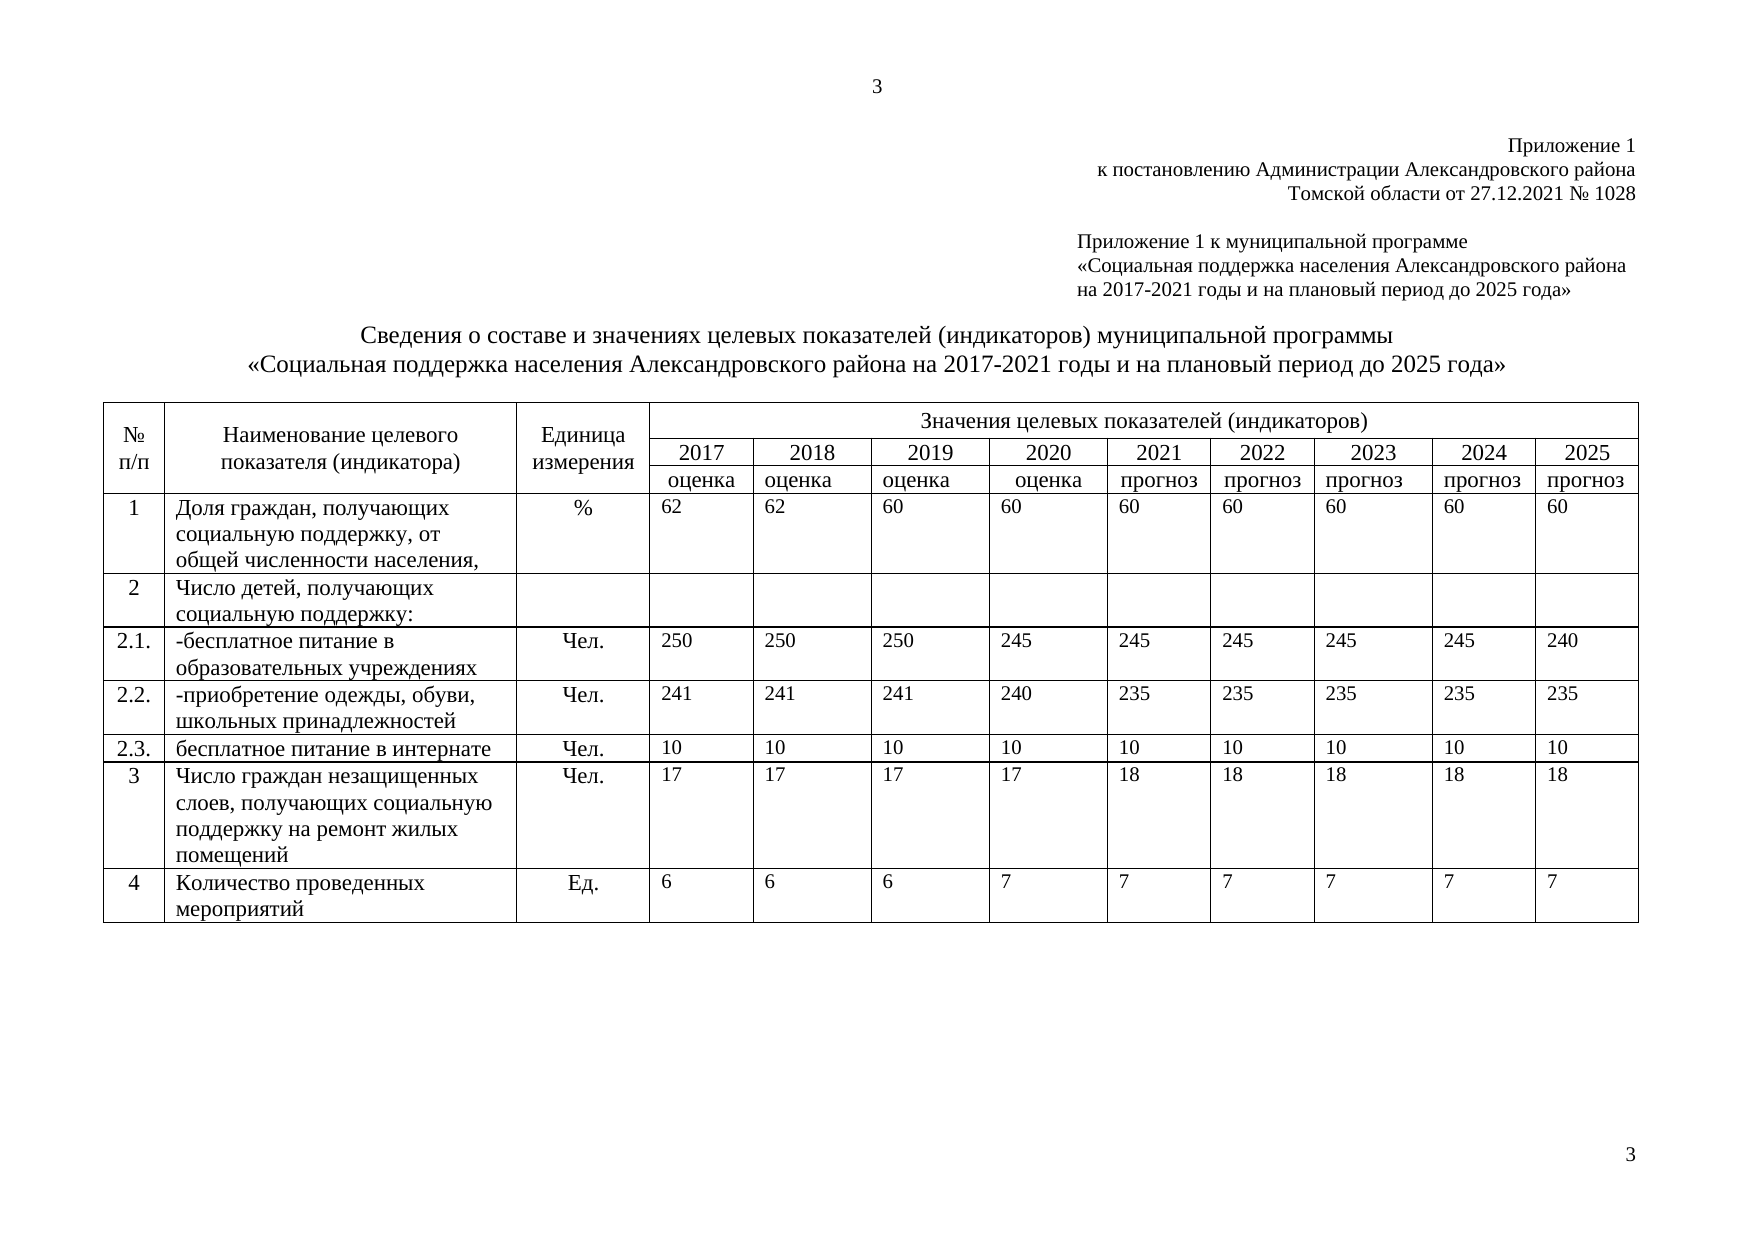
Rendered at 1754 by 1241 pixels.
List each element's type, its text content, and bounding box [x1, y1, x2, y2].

table_cell 2024 [1433, 439, 1535, 465]
table_cell 2025 [1536, 439, 1638, 465]
table_cell 10 [1108, 735, 1210, 761]
table_cell 7 [1433, 869, 1535, 922]
table_cell 60 [990, 494, 1107, 573]
table_cell Доля граждан, получающих социальную поддержку, от общей численности населения, [165, 494, 516, 573]
table_cell 17 [650, 763, 753, 868]
text «Социальная поддержка населения Александровского района на 2017-2021 годы и на плановый период до 2025 года» [1077, 253, 1636, 301]
table_cell 18 [1315, 763, 1432, 868]
table_cell 241 [872, 681, 989, 734]
text Сведения о составе и значениях целевых показателей (индикаторов) муниципальной программы [118, 321, 1636, 349]
table_cell 60 [1536, 494, 1638, 573]
table_cell 10 [872, 735, 989, 761]
table_cell 241 [754, 681, 871, 734]
table_cell 6 [872, 869, 989, 922]
table_cell 10 [650, 735, 753, 761]
table_cell % [517, 494, 649, 573]
table_cell 235 [1211, 681, 1314, 734]
table_cell 245 [1315, 628, 1432, 680]
table_cell -бесплатное питание в образовательных учреждениях [165, 628, 516, 680]
table_cell 235 [1315, 681, 1432, 734]
table_header Наименование целевого показателя (индикатора) [165, 403, 516, 493]
table_cell 250 [872, 628, 989, 680]
table_cell 2.3. [104, 735, 164, 761]
table_cell 7 [990, 869, 1107, 922]
table_cell 7 [1315, 869, 1432, 922]
table_cell 17 [872, 763, 989, 868]
table_cell 6 [754, 869, 871, 922]
table_cell 2021 [1108, 439, 1210, 465]
table_cell 18 [1211, 763, 1314, 868]
table_cell Ед. [517, 869, 649, 922]
table_cell [517, 574, 649, 626]
table_cell 240 [990, 681, 1107, 734]
table_cell 2020 [990, 439, 1107, 465]
table_cell 60 [1315, 494, 1432, 573]
text «Социальная поддержка населения Александровского района на 2017-2021 годы и на плановый период до 2025 года» [118, 349, 1636, 378]
table_cell прогноз [1211, 466, 1314, 493]
table_cell [650, 574, 753, 626]
table_cell 1 [104, 494, 164, 573]
table_cell [1433, 574, 1535, 626]
table_cell прогноз [1433, 466, 1535, 493]
table_cell 18 [1108, 763, 1210, 868]
table_cell Чел. [517, 681, 649, 734]
table_cell 3 [104, 763, 164, 868]
table_cell 60 [1433, 494, 1535, 573]
table_cell 17 [990, 763, 1107, 868]
table_cell оценка [650, 466, 753, 493]
table_cell 7 [1108, 869, 1210, 922]
table_cell 10 [1433, 735, 1535, 761]
table_cell -приобретение одежды, обуви, школьных принадлежностей [165, 681, 516, 734]
table_cell 17 [754, 763, 871, 868]
table_cell 10 [754, 735, 871, 761]
table_cell Чел. [517, 628, 649, 680]
table_cell [1211, 574, 1314, 626]
table_cell [1315, 574, 1432, 626]
table_cell оценка [754, 466, 871, 493]
table_cell 245 [990, 628, 1107, 680]
table_cell Чел. [517, 735, 649, 761]
table_cell 2.2. [104, 681, 164, 734]
table_cell 6 [650, 869, 753, 922]
text к постановлению Администрации Александровского района [118, 157, 1636, 181]
table_cell Число детей, получающих социальную поддержку: [165, 574, 516, 626]
table_cell 2023 [1315, 439, 1432, 465]
table_cell 2017 [650, 439, 753, 465]
table_cell 18 [1536, 763, 1638, 868]
table_cell [1108, 574, 1210, 626]
table_cell 2019 [872, 439, 989, 465]
table_cell 10 [1211, 735, 1314, 761]
table_cell 7 [1211, 869, 1314, 922]
table_cell 62 [650, 494, 753, 573]
table_cell прогноз [1315, 466, 1432, 493]
table_cell Число граждан незащищенных слоев, получающих социальную поддержку на ремонт жилых помещений [165, 763, 516, 868]
table_cell 7 [1536, 869, 1638, 922]
table_cell 235 [1433, 681, 1535, 734]
table_cell 245 [1211, 628, 1314, 680]
table_header Единица измерения [517, 403, 649, 493]
table_cell Количество проведенных мероприятий [165, 869, 516, 922]
table_cell 10 [990, 735, 1107, 761]
text Приложение 1 [118, 133, 1636, 157]
table_cell прогноз [1536, 466, 1638, 493]
table_cell 10 [1315, 735, 1432, 761]
table_cell 60 [1211, 494, 1314, 573]
table_cell 2 [104, 574, 164, 626]
table_cell Чел. [517, 763, 649, 868]
table_cell 235 [1536, 681, 1638, 734]
table_cell [990, 574, 1107, 626]
table_cell 245 [1433, 628, 1535, 680]
table_cell [872, 574, 989, 626]
table_cell 2018 [754, 439, 871, 465]
table_cell 245 [1108, 628, 1210, 680]
table_cell 2022 [1211, 439, 1314, 465]
table_cell 18 [1433, 763, 1535, 868]
table_header Значения целевых показателей (индикаторов) [650, 403, 1638, 438]
table_cell бесплатное питание в интернате [165, 735, 516, 761]
table_cell прогноз [1108, 466, 1210, 493]
table_header № п/п [104, 403, 164, 493]
table_cell оценка [872, 466, 989, 493]
table_cell 235 [1108, 681, 1210, 734]
table_cell 250 [650, 628, 753, 680]
text Томской области от 27.12.2021 № 1028 [118, 181, 1636, 205]
table_cell 4 [104, 869, 164, 922]
table_cell оценка [990, 466, 1107, 493]
table_cell 60 [1108, 494, 1210, 573]
table_cell 2.1. [104, 628, 164, 680]
table_cell 10 [1536, 735, 1638, 761]
table_cell 250 [754, 628, 871, 680]
table_cell 62 [754, 494, 871, 573]
text Приложение 1 к муниципальной программе [1077, 229, 1636, 253]
table_cell [1536, 574, 1638, 626]
table_cell 60 [872, 494, 989, 573]
table_cell [754, 574, 871, 626]
table_cell 240 [1536, 628, 1638, 680]
table_cell 241 [650, 681, 753, 734]
